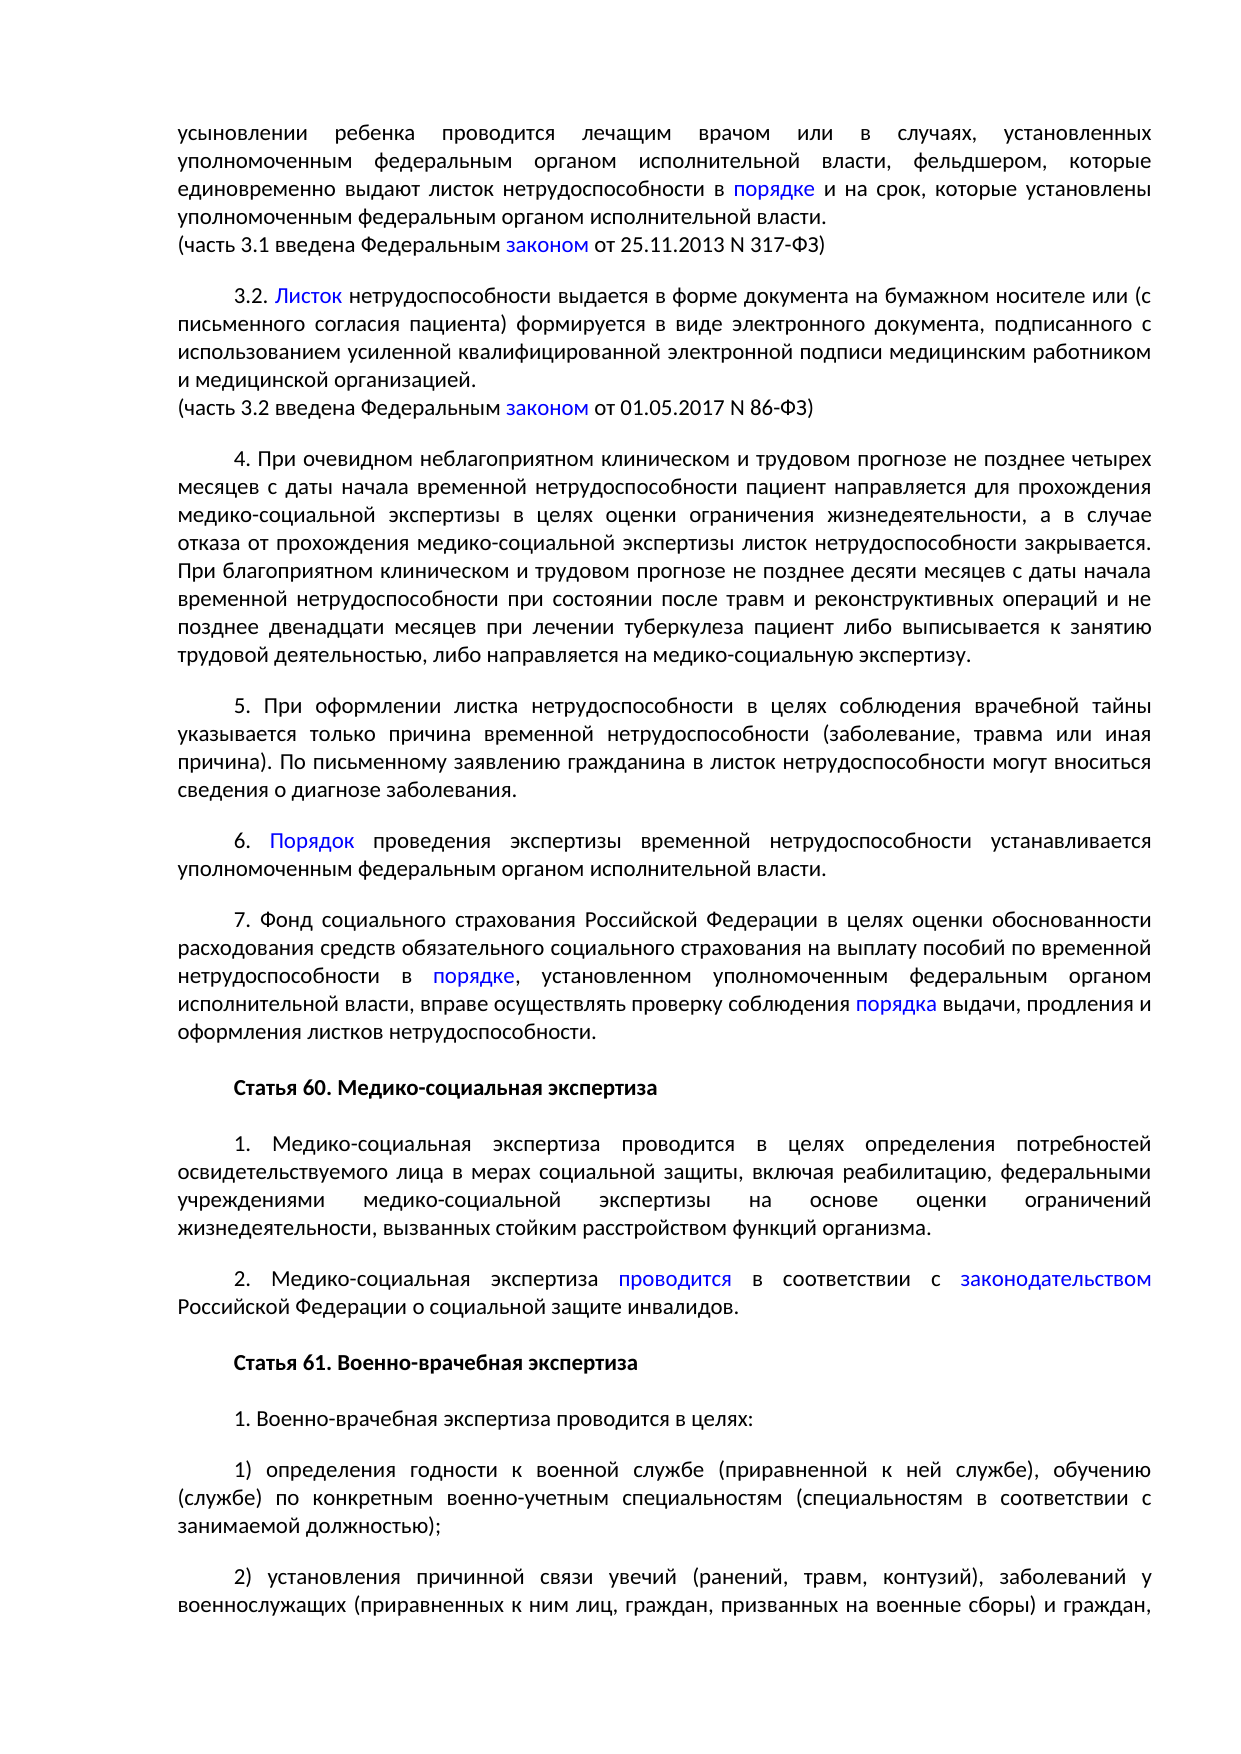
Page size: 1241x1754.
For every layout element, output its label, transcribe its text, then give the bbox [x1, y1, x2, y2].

text (часть 3.1 введена Федеральным законом от 25.11.2013 N 317-ФЗ) [177, 230, 1152, 258]
text 5. При оформлении листка нетрудоспособности в целях соблюдения врачебной тайны указывается только причина временной нетрудоспособности (заболевание, травма или иная причина). По письменному заявлению гражданина в листок нетрудоспособности могут вноситься сведения о диагнозе заболевания. [177, 691, 1152, 803]
text 1. Военно-врачебная экспертиза проводится в целях: [177, 1404, 1152, 1432]
title Статья 60. Медико-социальная экспертиза [177, 1073, 1152, 1101]
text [177, 118, 1152, 230]
text 3.2. Листок нетрудоспособности выдается в форме документа на бумажном носителе или (с письменного согласия пациента) формируется в виде электронного документа, подписанного с использованием усиленной квалифицированной электронной подписи медицинским работником и медицинской организацией. [177, 281, 1152, 393]
text (часть 3.2 введена Федеральным законом от 01.05.2017 N 86-ФЗ) [177, 393, 1152, 421]
text 4. При очевидном неблагоприятном клиническом и трудовом прогнозе не позднее четырех месяцев с даты начала временной нетрудоспособности пациент направляется для прохождения медико-социальной экспертизы в целях оценки ограничения жизнедеятельности, а в случае отказа от прохождения медико-социальной экспертизы листок нетрудоспособности закрывается. При благоприятном клиническом и трудовом прогнозе не позднее десяти месяцев с даты начала временной нетрудоспособности при состоянии после травм и реконструктивных операций и не позднее двенадцати месяцев при лечении туберкулеза пациент либо выписывается к занятию трудовой деятельностью, либо направляется на медико-социальную экспертизу. [177, 444, 1152, 668]
text 2. Медико-социальная экспертиза проводится в соответствии с законодательством Российской Федерации о социальной защите инвалидов. [177, 1264, 1152, 1320]
text 1) определения годности к военной службе (приравненной к ней службе), обучению (службе) по конкретным военно-учетным специальностям (специальностям в соответствии с занимаемой должностью); [177, 1455, 1152, 1539]
title Статья 61. Военно-врачебная экспертиза [177, 1348, 1152, 1376]
text 7. Фонд социального страхования Российской Федерации в целях оценки обоснованности расходования средств обязательного социального страхования на выплату пособий по временной нетрудоспособности в порядке, установленном уполномоченным федеральным органом исполнительной власти, вправе осуществлять проверку соблюдения порядка выдачи, продления и оформления листков нетрудоспособности. [177, 905, 1152, 1045]
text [177, 1562, 1152, 1618]
text 6. Порядок проведения экспертизы временной нетрудоспособности устанавливается уполномоченным федеральным органом исполнительной власти. [177, 826, 1152, 882]
text 1. Медико-социальная экспертиза проводится в целях определения потребностей освидетельствуемого лица в мерах социальной защиты, включая реабилитацию, федеральными учреждениями медико-социальной экспертизы на основе оценки ограничений жизнедеятельности, вызванных стойким расстройством функций организма. [177, 1129, 1152, 1241]
